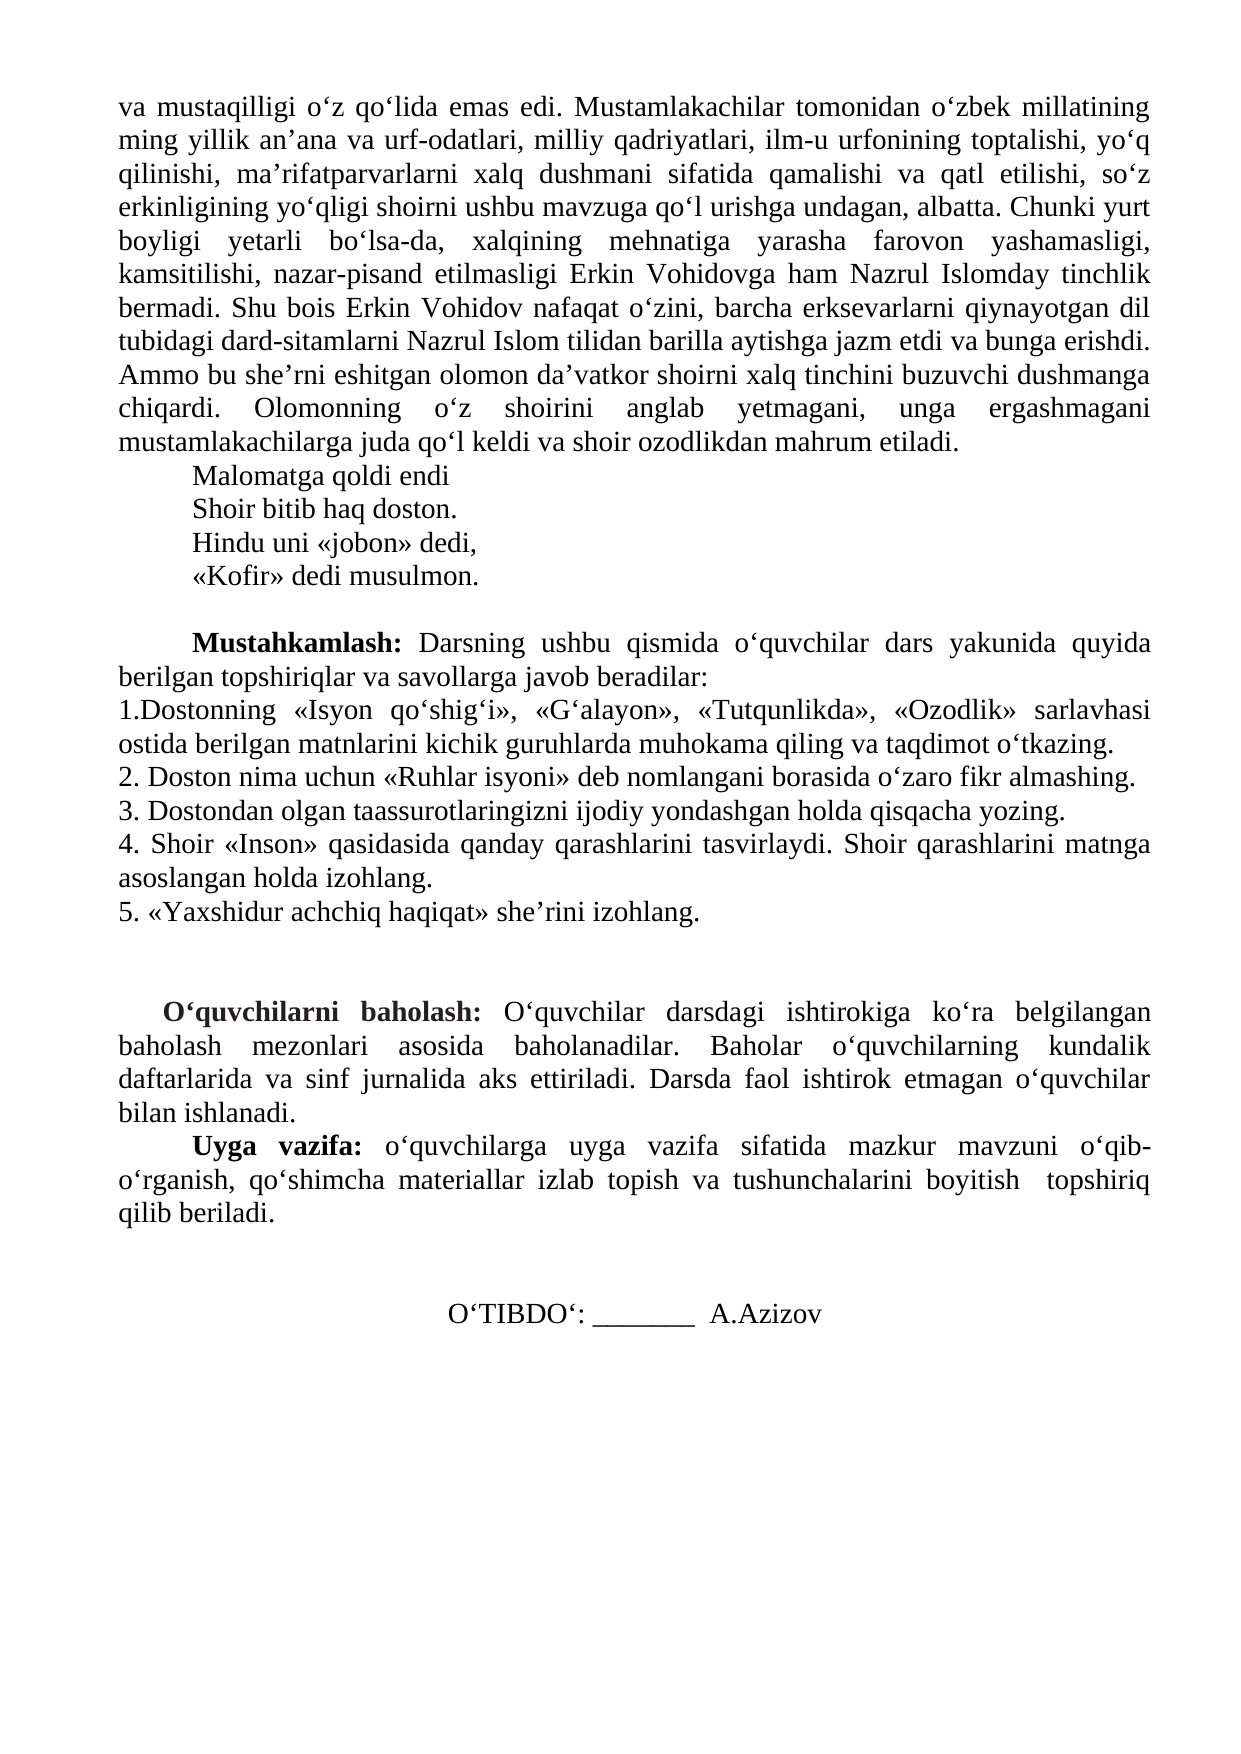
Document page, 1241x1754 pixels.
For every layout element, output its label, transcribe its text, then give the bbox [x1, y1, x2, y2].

text O‘TIBDO‘: _______ A.Azizov [118, 1296, 1152, 1330]
text Hindu uni «jobon» dedi, [118, 525, 1152, 558]
text 5. «Yaxshidur achchiq haqiqat» she’rini izohlang. [118, 894, 1152, 927]
text 1.Dostonning «Isyon qo‘shig‘i», «G‘alayon», «Tutqunlikda», «Ozodlik» sarlavhasi ostida berilgan matnlarini kichik guruhlarda muhokama qiling va taqdimot o‘tkazing. [118, 692, 1152, 759]
list O‘quvchilarni baholash: O‘quvchilar darsdagi ishtirokiga ko‘ra belgilangan baholash mezonlari asosida baholanadilar. Baholar o‘quvchilarning kundalik daftarlarida va sinf jurnalida aks ettiriladi. Darsda faol ishtirok etmagan o‘quvchilar bilan ishlanadi. [118, 994, 1152, 1128]
text 4. Shoir «Inson» qasidasida qanday qarashlarini tasvirlaydi. Shoir qarashlarini matnga asoslangan holda izohlang. [118, 827, 1152, 894]
text Uyga vazifa: o‘quvchilarga uyga vazifa sifatida mazkur mavzuni o‘qib-o‘rganish, qo‘shimcha materiallar izlab topish va tushunchalarini boyitish topshiriq qilib beriladi. [118, 1128, 1152, 1229]
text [118, 89, 1152, 458]
text Malomatga qoldi endi [118, 458, 1152, 491]
text «Kofir» dedi musulmon. [118, 558, 1152, 592]
text 3. Dostondan olgan taassurotlaringizni ijodiy yondashgan holda qisqacha yozing. [118, 793, 1152, 827]
text Shoir bitib haq doston. [118, 491, 1152, 525]
text Mustahkamlash: Darsning ushbu qismida o‘quvchilar dars yakunida quyida berilgan topshiriqlar va savollarga javob beradilar: [118, 625, 1152, 692]
text 2. Doston nima uchun «Ruhlar isyoni» deb nomlangani borasida o‘zaro fikr almashing. [118, 759, 1152, 793]
